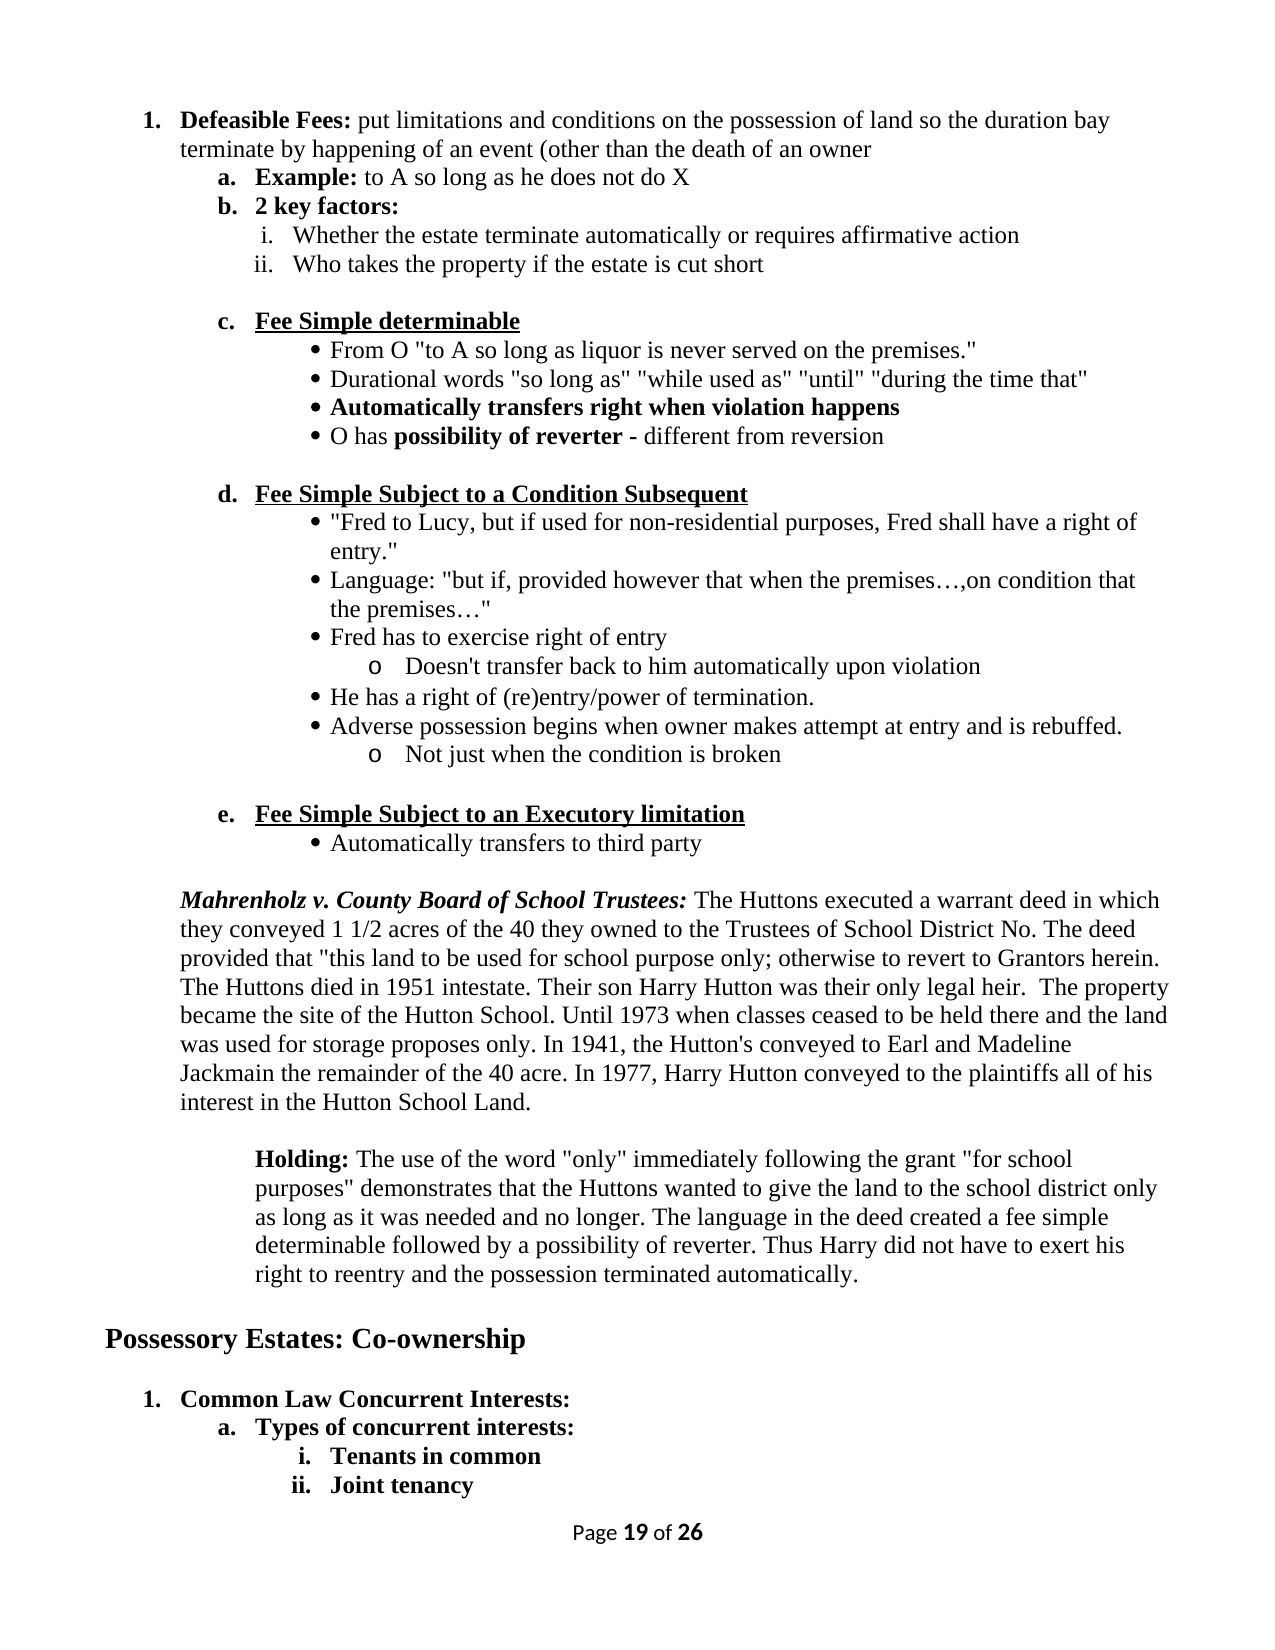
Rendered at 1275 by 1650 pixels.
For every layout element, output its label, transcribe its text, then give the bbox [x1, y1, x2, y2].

list 2 key factors: [217, 191, 1170, 220]
list From O "to A so long as liquor is never served on the premises." [311, 335, 1170, 364]
text Mahrenholz v. County Board of School Trustees: The Huttons executed a warrant deed in which they conveyed 1 1/2 acres of the 40 they owned to the Trustees of School District No. The deed provided that "this land to be used for school purpose only; otherwise to revert to Grantors herein. The Huttons died in 1951 intestate. Their son Harry Hutton was their only legal heir. The property became the site of the Hutton School. Until 1973 when classes ceased to be held there and the land was used for storage proposes only. In 1941, the Hutton's conveyed to Earl and Madeline Jackmain the remainder of the 40 acre. In 1977, Harry Hutton conveyed to the plaintiffs all of his interest in the Hutton School Land. [180, 885, 1170, 1115]
list Adverse possession begins when owner makes attempt at entry and is rebuffed. [311, 711, 1170, 739]
list Joint tenancy [311, 1470, 1170, 1499]
list He has a right of (re)entry/power of termination. [311, 682, 1170, 711]
list Not just when the condition is broken [367, 739, 1170, 770]
list Durational words "so long as" "while used as" "until" "during the time that" [311, 364, 1170, 392]
list Fee Simple Subject to a Condition Subsequent [217, 479, 1170, 507]
list O has possibility of reverter - different from reversion [311, 421, 1170, 450]
list Whether the estate terminate automatically or requires affirmative action [274, 220, 1170, 249]
list Automatically transfers to third party [311, 828, 1170, 857]
text Holding: The use of the word "only" immediately following the grant "for school purposes" demonstrates that the Huttons wanted to give the land to the school district only as long as it was needed and no longer. The language in the deed created a fee simple determinable followed by a possibility of reverter. Thus Harry did not have to exert his right to reentry and the possession terminated automatically. [255, 1144, 1170, 1288]
list Fee Simple Subject to an Executory limitation [217, 799, 1170, 828]
list Tenants in common [311, 1441, 1170, 1470]
list "Fred to Lucy, but if used for non-residential purposes, Fred shall have a right of entry." [311, 507, 1170, 565]
list Common Law Concurrent Interests: [142, 1384, 1170, 1412]
text Possessory Estates: Co-ownership [105, 1321, 1170, 1355]
list Example: to A so long as he does not do X [217, 162, 1170, 191]
list Defeasible Fees: put limitations and conditions on the possession of land so the duration bay terminate by happening of an event (other than the death of an owner [142, 105, 1170, 162]
list Fred has to exercise right of entry [311, 622, 1170, 651]
list Doesn't transfer back to him automatically upon violation [367, 651, 1170, 682]
list Fee Simple determinable [217, 306, 1170, 335]
list Types of concurrent interests: [217, 1412, 1170, 1441]
list Who takes the property if the estate is cut short [274, 249, 1170, 277]
list Automatically transfers right when violation happens [311, 392, 1170, 421]
list Language: "but if, provided however that when the premises…,on condition that the premises…" [311, 565, 1170, 622]
